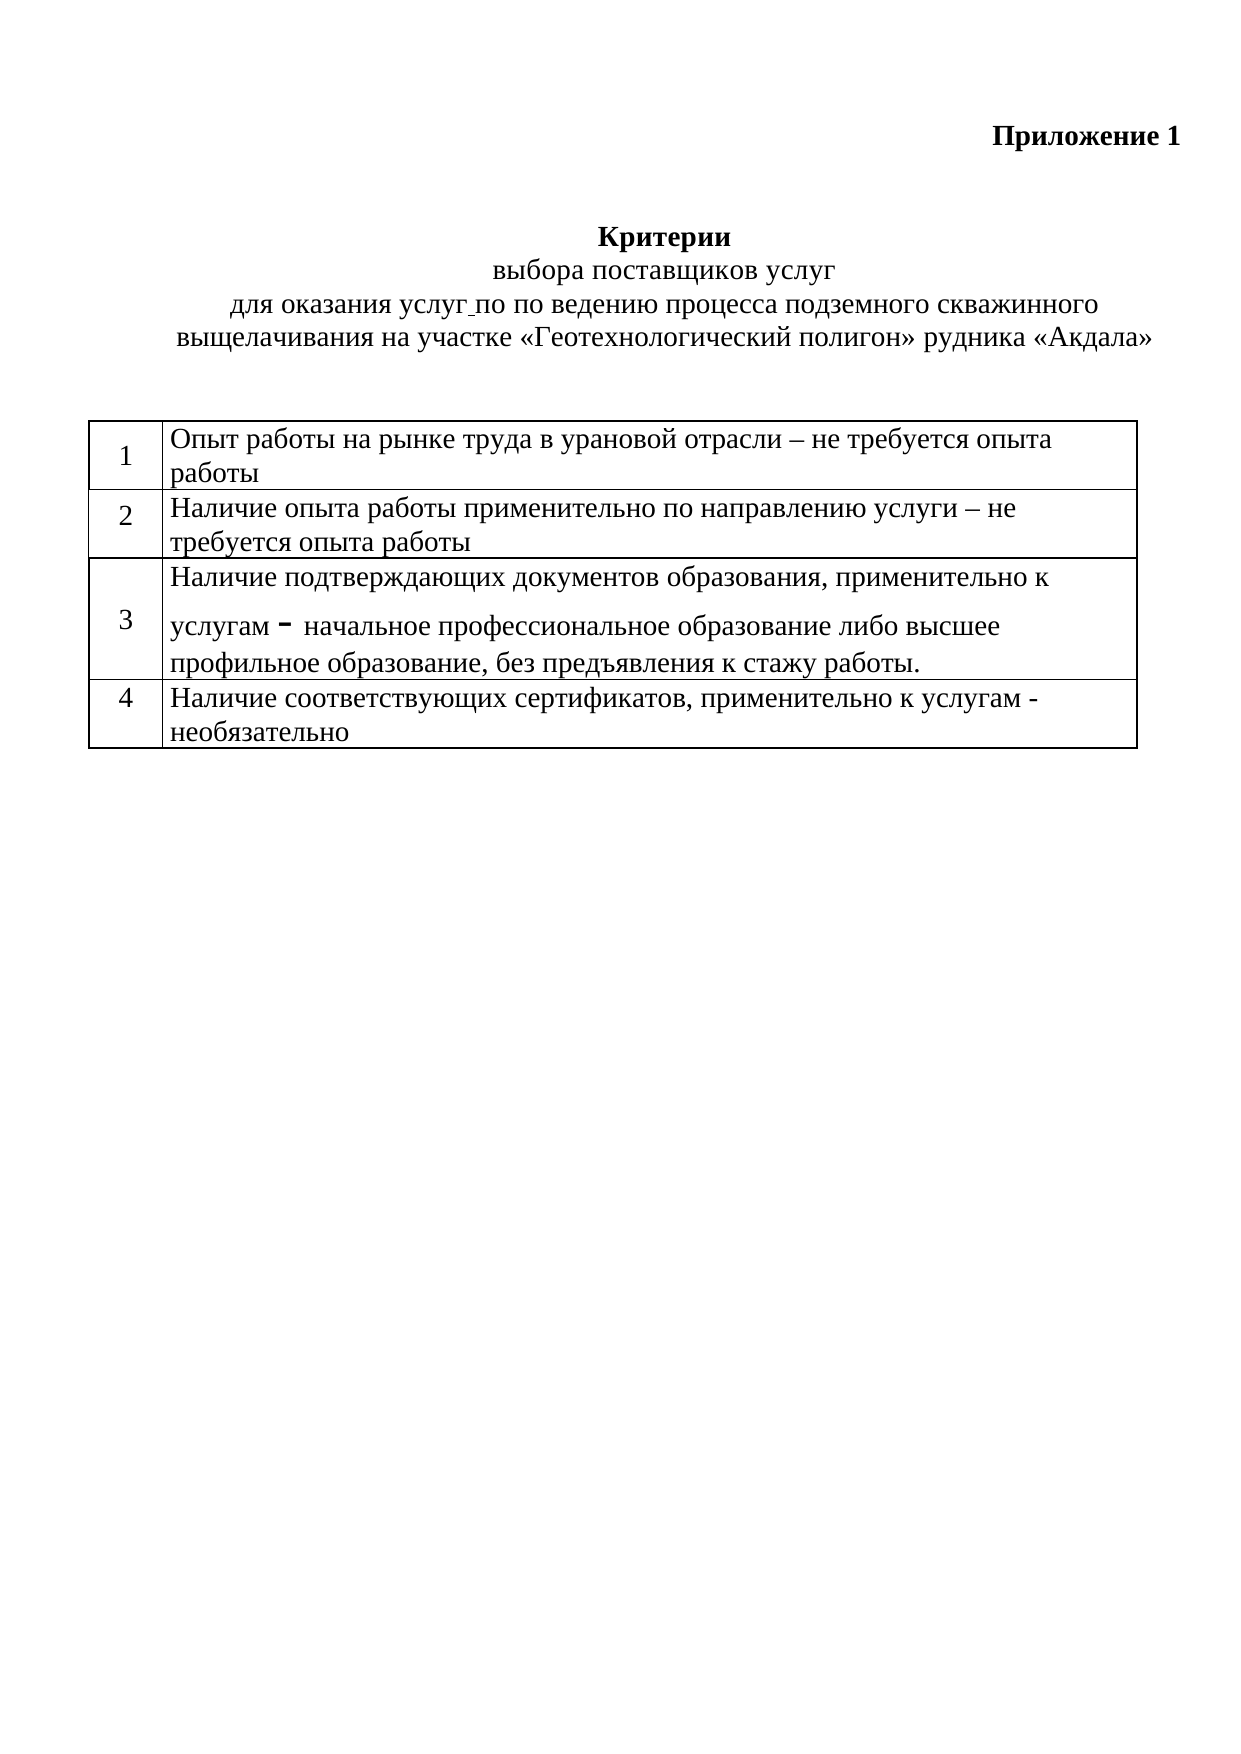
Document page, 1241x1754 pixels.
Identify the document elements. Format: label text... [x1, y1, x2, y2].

table_header 1 [90, 422, 162, 489]
table_cell Наличие опыта работы применительно по направлению услуги – не требуется опыта работы [163, 490, 1136, 557]
table_cell 2 [89, 490, 162, 557]
table_cell Наличие подтверждающих документов образования, применительно к услугам - начальное профессиональное образование либо высшее профильное образование, без предъявления к стажу работы. [163, 559, 1136, 679]
text Критерии выбора поставщиков услуг [148, 219, 1181, 286]
table_cell 4 [90, 680, 162, 747]
table_cell Наличие соответствующих сертификатов, применительно к услугам - необязательно [163, 680, 1136, 747]
table_header Опыт работы на рынке труда в урановой отрасли – не требуется опыта работы [163, 422, 1136, 489]
table_cell 3 [90, 559, 162, 679]
subtitle Приложение 1 [738, 118, 1181, 152]
text для оказания услуг по по ведению процесса подземного скважинного выщелачивания на участке «Геотехнологический полигон» рудника «Акдала» [148, 286, 1181, 353]
